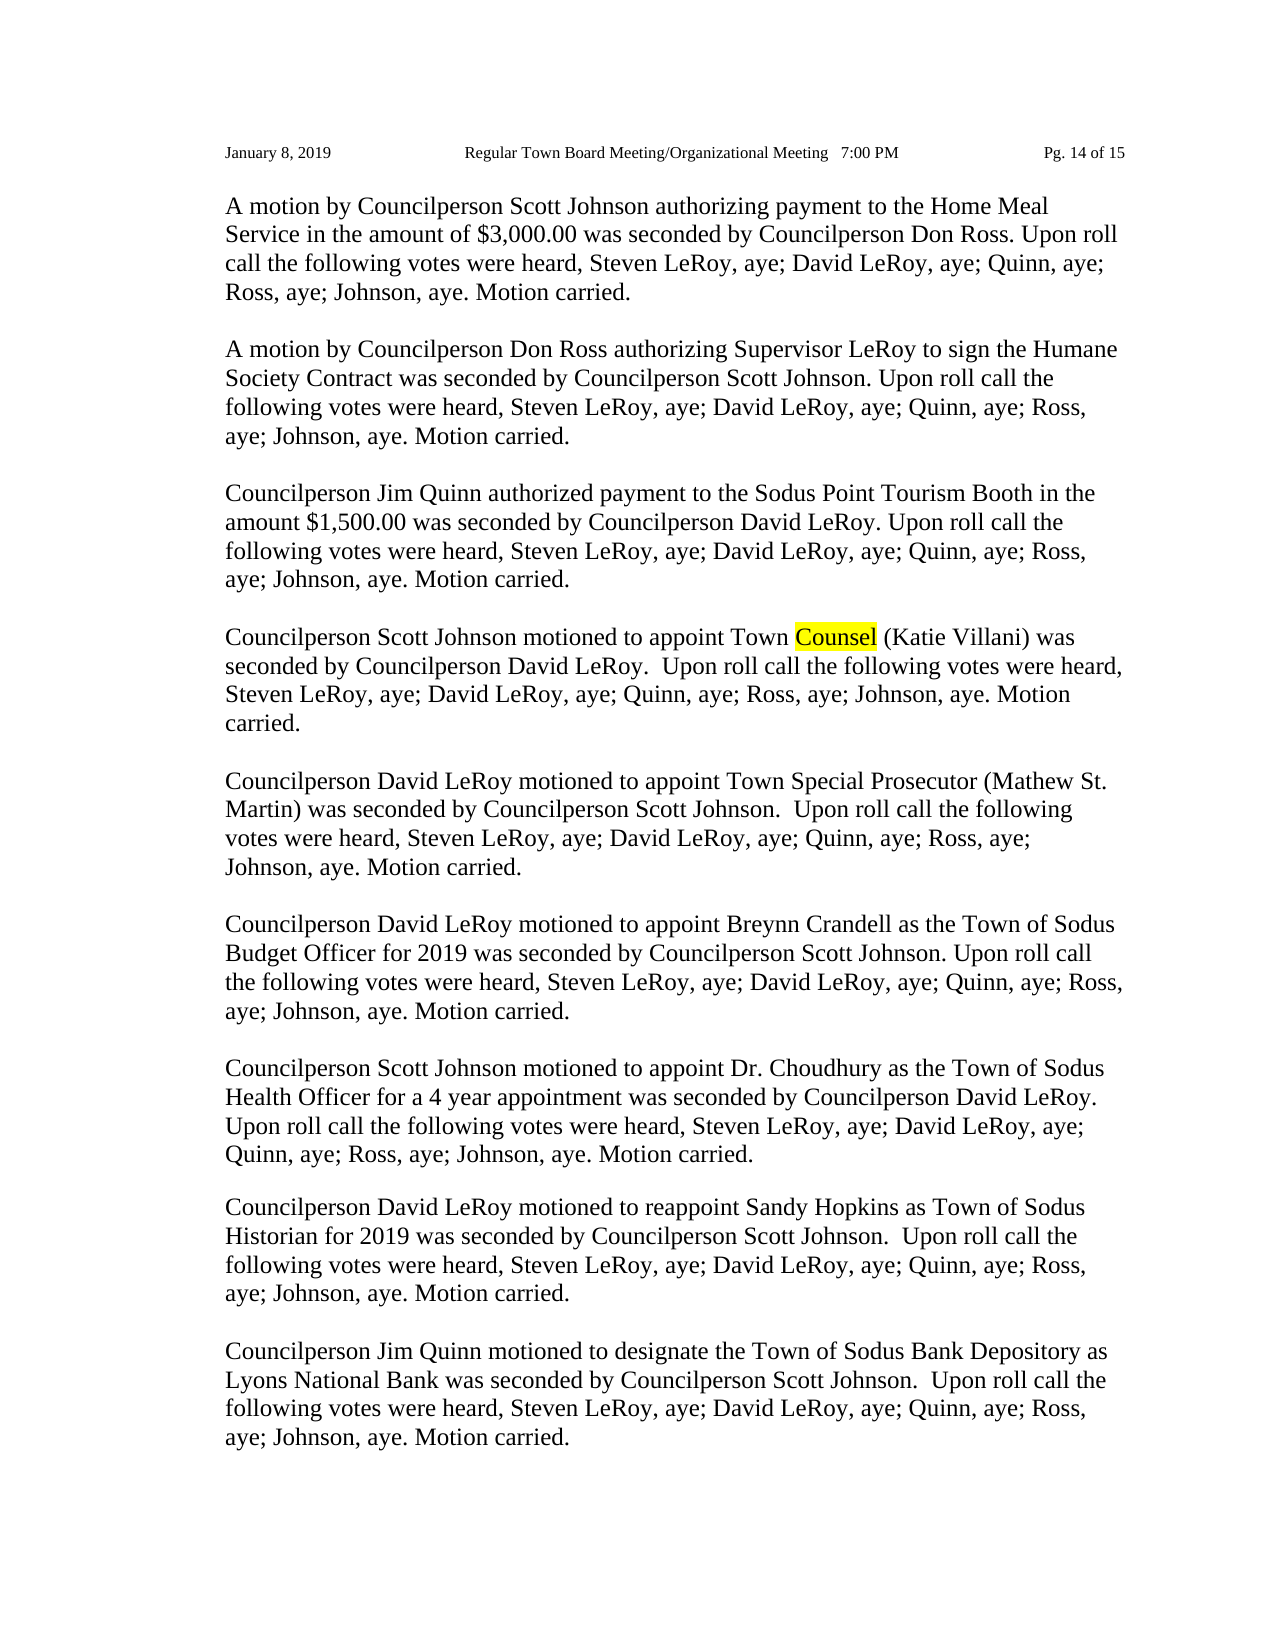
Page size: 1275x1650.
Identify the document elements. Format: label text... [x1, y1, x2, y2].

text Councilperson David LeRoy motioned to appoint Town Special Prosecutor (Mathew St. Martin) was seconded by Councilperson Scott Johnson. Upon roll call the following votes were heard, Steven LeRoy, aye; David LeRoy, aye; Quinn, aye; Ross, aye; Johnson, aye. Motion carried. [225, 766, 1125, 881]
text Councilperson David LeRoy motioned to reappoint Sandy Hopkins as Town of Sodus Historian for 2019 was seconded by Councilperson Scott Johnson. Upon roll call the following votes were heard, Steven LeRoy, aye; David LeRoy, aye; Quinn, aye; Ross, aye; Johnson, aye. Motion carried. [225, 1192, 1125, 1307]
text Councilperson Scott Johnson motioned to appoint Town Counsel (Katie Villani) was seconded by Councilperson David LeRoy. Upon roll call the following votes were heard, Steven LeRoy, aye; David LeRoy, aye; Quinn, aye; Ross, aye; Johnson, aye. Motion carried. [225, 622, 1125, 737]
text Councilperson David LeRoy motioned to appoint Breynn Crandell as the Town of Sodus Budget Officer for 2019 was seconded by Councilperson Scott Johnson. Upon roll call the following votes were heard, Steven LeRoy, aye; David LeRoy, aye; Quinn, aye; Ross, aye; Johnson, aye. Motion carried. [225, 909, 1125, 1024]
text A motion by Councilperson Don Ross authorizing Supervisor LeRoy to sign the Humane Society Contract was seconded by Councilperson Scott Johnson. Upon roll call the following votes were heard, Steven LeRoy, aye; David LeRoy, aye; Quinn, aye; Ross, aye; Johnson, aye. Motion carried. [225, 334, 1125, 449]
text A motion by Councilperson Scott Johnson authorizing payment to the Home Meal Service in the amount of $3,000.00 was seconded by Councilperson Don Ross. Upon roll call the following votes were heard, Steven LeRoy, aye; David LeRoy, aye; Quinn, aye; Ross, aye; Johnson, aye. Motion carried. [225, 191, 1125, 306]
text Councilperson Jim Quinn motioned to designate the Town of Sodus Bank Depository as Lyons National Bank was seconded by Councilperson Scott Johnson. Upon roll call the following votes were heard, Steven LeRoy, aye; David LeRoy, aye; Quinn, aye; Ross, aye; Johnson, aye. Motion carried. [225, 1336, 1125, 1451]
text Councilperson Scott Johnson motioned to appoint Dr. Choudhury as the Town of Sodus Health Officer for a 4 year appointment was seconded by Councilperson David LeRoy. Upon roll call the following votes were heard, Steven LeRoy, aye; David LeRoy, aye; Quinn, aye; Ross, aye; Johnson, aye. Motion carried. [225, 1053, 1125, 1168]
text Councilperson Jim Quinn authorized payment to the Sodus Point Tourism Booth in the amount $1,500.00 was seconded by Councilperson David LeRoy. Upon roll call the following votes were heard, Steven LeRoy, aye; David LeRoy, aye; Quinn, aye; Ross, aye; Johnson, aye. Motion carried. [225, 478, 1125, 593]
